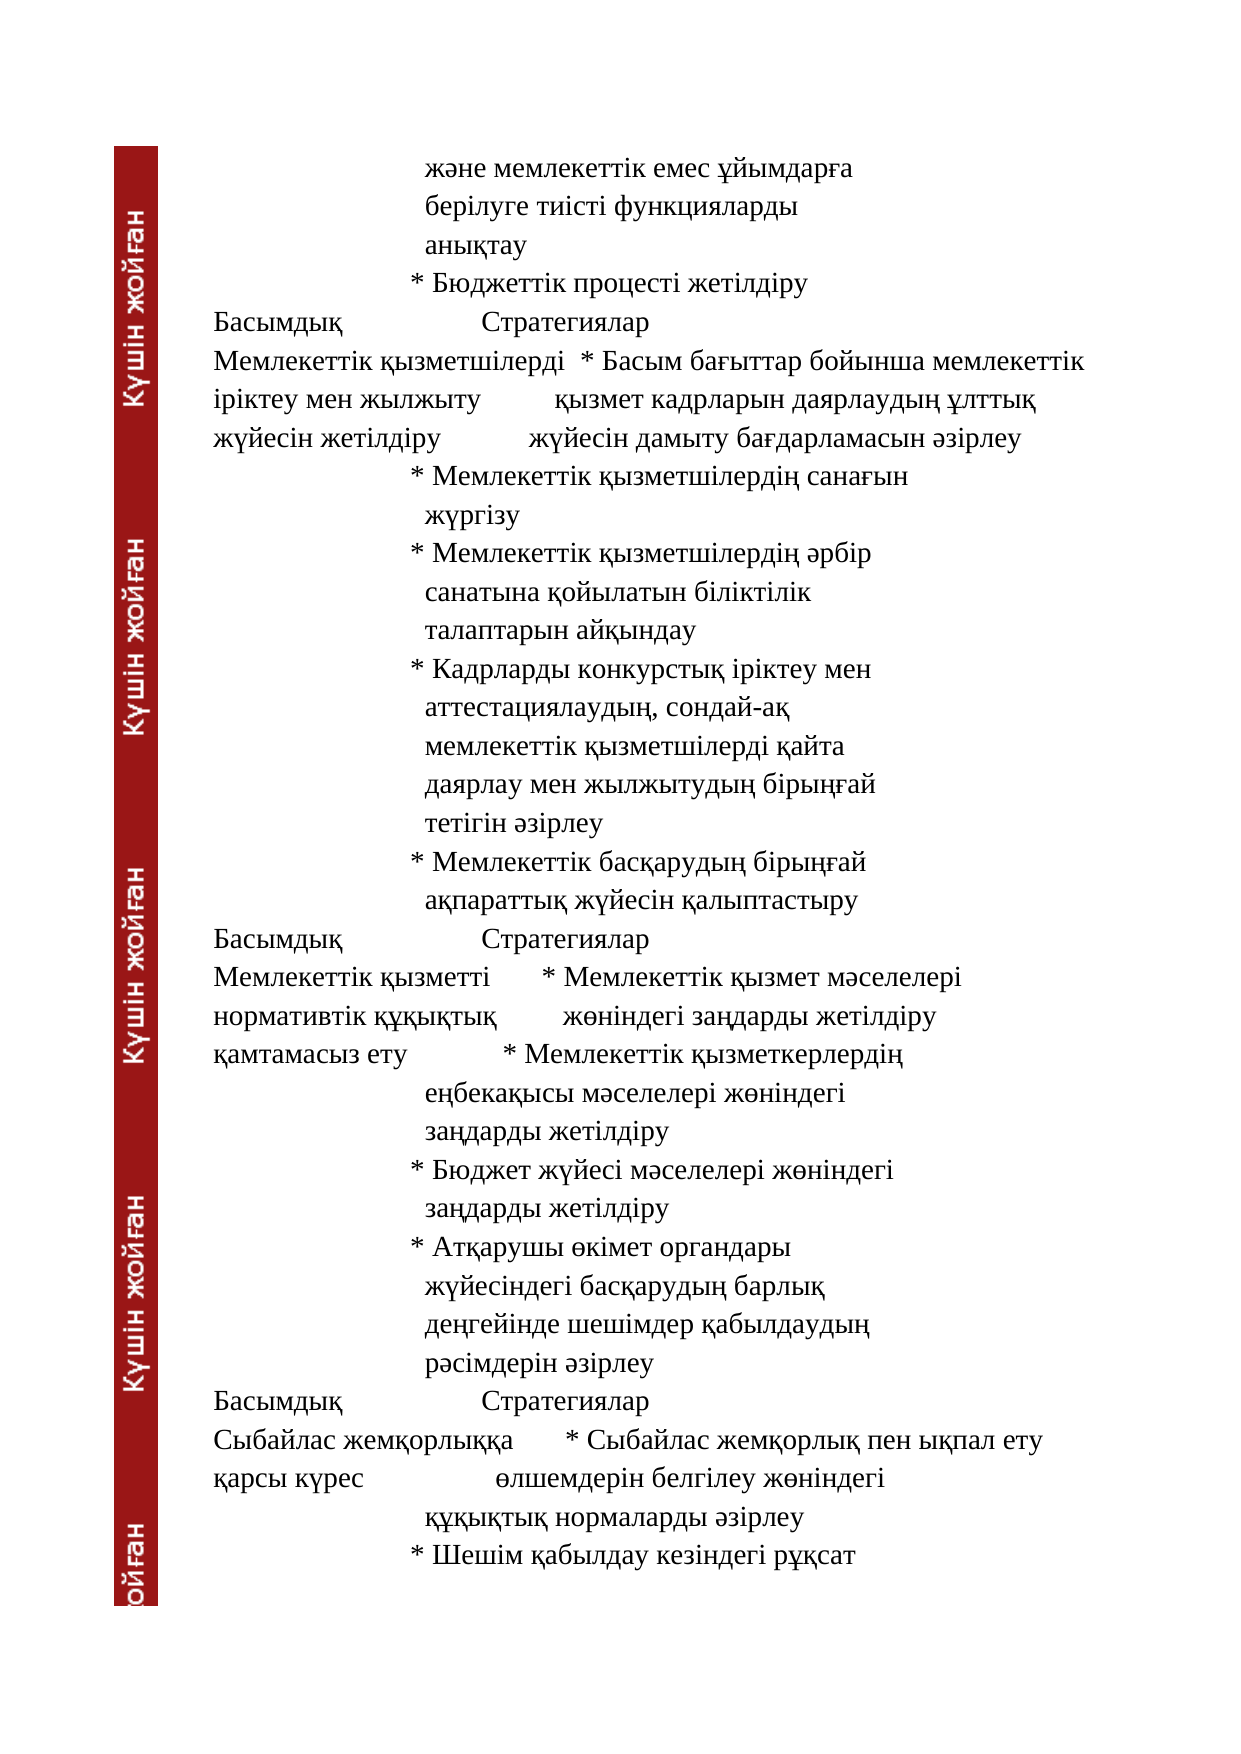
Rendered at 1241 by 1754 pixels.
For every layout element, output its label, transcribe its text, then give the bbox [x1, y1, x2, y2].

text тетiгiн әзiрлеу [112, 805, 1128, 839]
picture [114, 916, 158, 921]
text мемлекеттiк қызметшiлердi қайта [112, 728, 1128, 762]
text жүйесiн жетiлдiру жүйесiн дамыту бағдарламасын әзiрлеу [112, 420, 1128, 453]
picture [114, 415, 158, 420]
text берiлуге тиiстi функцияларды [112, 188, 1128, 222]
picture [114, 1186, 158, 1191]
picture [114, 723, 158, 728]
text Басымдық Стратегиялар [112, 921, 1128, 954]
text * Атқарушы өкiмет органдары [112, 1229, 1128, 1263]
text деңгейiнде шешiмдер қабылдаудың [112, 1306, 1128, 1340]
text нормативтiк құқықтық жөнiндегi заңдарды жетiлдiру [112, 998, 1128, 1031]
text даярлау мен жылжытудың бiрыңғай [112, 767, 1128, 800]
picture [114, 762, 158, 767]
text еңбекақысы мәселелерi жөнiндегi [112, 1075, 1128, 1108]
text * Бюджет жүйесi мәселелерi жөнiндегi [112, 1152, 1128, 1186]
picture [114, 1224, 158, 1229]
text * Мемлекеттiк қызметшiлердiң санағын [112, 458, 1128, 492]
picture [114, 1571, 158, 1606]
text Басымдық Стратегиялар [112, 304, 1128, 338]
picture [114, 607, 158, 612]
text жүйесiндегi басқарудың барлық [112, 1268, 1128, 1301]
picture [114, 684, 158, 689]
text iрiктеу мен жылжыту қызмет кадрларын даярлаудың ұлттық [112, 381, 1128, 415]
text аттестациялаудың, сондай-ақ [112, 689, 1128, 723]
picture [114, 376, 158, 381]
text заңдарды жетiлдiру [112, 1191, 1128, 1224]
text қамтамасыз ету * Мемлекеттiк қызметкерлердiң [112, 1036, 1128, 1070]
text санатына қойылатын бiлiктiлiк [112, 574, 1128, 607]
picture [114, 646, 158, 651]
text заңдарды жетiлдiру [112, 1113, 1128, 1147]
picture [114, 877, 158, 882]
picture [114, 261, 158, 266]
picture [114, 839, 158, 844]
picture [114, 530, 158, 535]
picture [114, 222, 158, 227]
text және мемлекеттiк емес ұйымдарға [112, 150, 1128, 183]
picture [114, 338, 158, 343]
picture [114, 183, 158, 188]
text * Кадрларды конкурстық iрiктеу мен [112, 651, 1128, 684]
text анықтау [112, 227, 1128, 261]
text Басымдық Стратегиялар [112, 1383, 1128, 1417]
picture [114, 954, 158, 959]
text рәсiмдерiн әзiрлеу [112, 1345, 1128, 1378]
picture [114, 492, 158, 497]
text Мемлекеттiк қызметшiлердi * Басым бағыттар бойынша мемлекеттiк [112, 343, 1128, 376]
picture [114, 1340, 158, 1345]
picture [114, 299, 158, 304]
picture [114, 800, 158, 805]
picture [114, 1301, 158, 1306]
text қарсы күрес өлшемдерiн белгiлеу жөнiндегi [112, 1460, 1128, 1494]
picture [114, 993, 158, 998]
text Сыбайлас жемқорлыққа * Сыбайлас жемқорлық пен ықпал ету [112, 1422, 1128, 1455]
picture [114, 1108, 158, 1113]
picture [114, 1031, 158, 1036]
text * Мемлекеттiк басқарудың бiрыңғай [112, 844, 1128, 877]
picture [114, 1494, 158, 1499]
picture [114, 1263, 158, 1268]
picture [114, 1417, 158, 1422]
text * Бюджеттiк процестi жетiлдiру [112, 266, 1128, 299]
picture [114, 146, 158, 150]
text ақпараттық жүйесiн қалыптастыру [112, 882, 1128, 916]
text Мемлекеттiк қызметтi * Мемлекеттiк қызмет мәселелерi [112, 959, 1128, 993]
text құқықтық нормаларды әзiрлеу [112, 1499, 1128, 1532]
picture [114, 453, 158, 458]
picture [114, 569, 158, 574]
picture [114, 1532, 158, 1537]
picture [114, 1070, 158, 1075]
text жүргiзу [112, 497, 1128, 530]
text * Мемлекеттiк қызметшiлердiң әрбiр [112, 535, 1128, 569]
text * Шешiм қабылдау кезiндегi рұқсат [112, 1537, 1128, 1571]
picture [114, 1378, 158, 1383]
text талаптарын айқындау [112, 612, 1128, 646]
picture [114, 1455, 158, 1460]
picture [114, 1147, 158, 1152]
